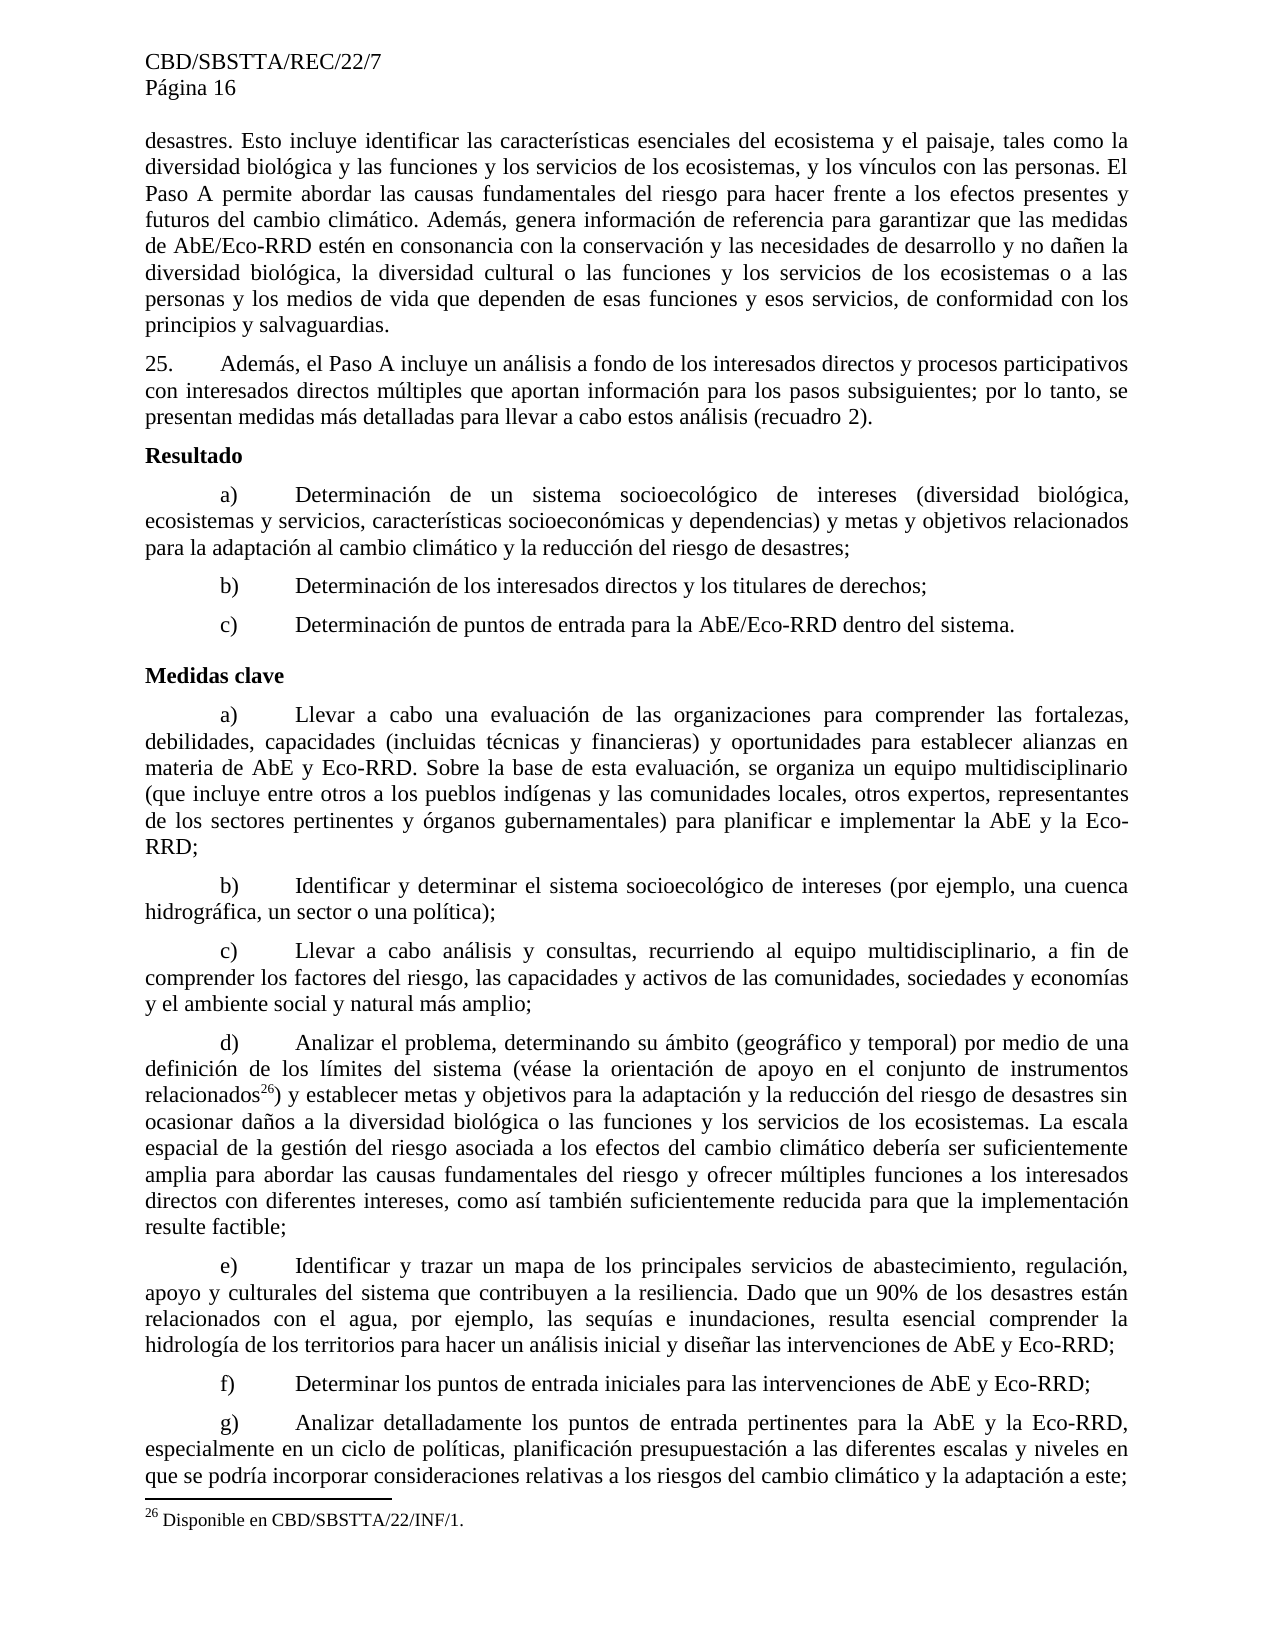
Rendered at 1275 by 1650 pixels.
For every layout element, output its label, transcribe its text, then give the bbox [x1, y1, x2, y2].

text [145, 127, 1130, 338]
text g) Analizar detalladamente los puntos de entrada pertinentes para la AbE y la Eco-RRD, especialmente en un ciclo de políticas, planificación presupuestación a las diferentes escalas y niveles en que se podría incorporar consideraciones relativas a los riesgos del cambio climático y la adaptación a este; [145, 1409, 1130, 1488]
text e) Identificar y trazar un mapa de los principales servicios de abastecimiento, regulación, apoyo y culturales del sistema que contribuyen a la resiliencia. Dado que un 90% de los desastres están relacionados con el agua, por ejemplo, las sequías e inundaciones, resulta esencial comprender la hidrología de los territorios para hacer un análisis inicial y diseñar las intervenciones de AbE y Eco-RRD; [145, 1252, 1130, 1358]
text a) Determinación de un sistema socioecológico de intereses (diversidad biológica, ecosistemas y servicios, características socioeconómicas y dependencias) y metas y objetivos relacionados para la adaptación al cambio climático y la reducción del riesgo de desastres; [145, 481, 1130, 560]
text c) Llevar a cabo análisis y consultas, recurriendo al equipo multidisciplinario, a fin de comprender los factores del riesgo, las capacidades y activos de las comunidades, sociedades y economías y el ambiente social y natural más amplio; [145, 937, 1130, 1016]
text d) Analizar el problema, determinando su ámbito (geográfico y temporal) por medio de una definición de los límites del sistema (véase la orientación de apoyo en el conjunto de instrumentos relacionados) y establecer metas y objetivos para la adaptación y la reducción del riesgo de desastres sin ocasionar daños a la diversidad biológica o las funciones y los servicios de los ecosistemas. La escala espacial de la gestión del riesgo asociada a los efectos del cambio climático debería ser suficientemente amplia para abordar las causas fundamentales del riesgo y ofrecer múltiples funciones a los interesados directos con diferentes intereses, como así también suficientemente reducida para que la implementación resulte factible; [145, 1029, 1130, 1240]
text 25. Además, el Paso A incluye un análisis a fondo de los interesados directos y procesos participativos con interesados directos múltiples que aportan información para los pasos subsiguientes; por lo tanto, se presentan medidas más detalladas para llevar a cabo estos análisis (recuadro 2). [145, 350, 1130, 429]
text c) Determinación de puntos de entrada para la AbE/Eco-RRD dentro del sistema. [145, 611, 1130, 638]
text a) Llevar a cabo una evaluación de las organizaciones para comprender las fortalezas, debilidades, capacidades (incluidas técnicas y financieras) y oportunidades para establecer alianzas en materia de AbE y Eco-RRD. Sobre la base de esta evaluación, se organiza un equipo multidisciplinario (que incluye entre otros a los pueblos indígenas y las comunidades locales, otros expertos, representantes de los sectores pertinentes y órganos gubernamentales) para planificar e implementar la AbE y la Eco-RRD; [145, 701, 1130, 859]
text f) Determinar los puntos de entrada iniciales para las intervenciones de AbE y Eco-RRD; [145, 1370, 1130, 1396]
text Medidas clave [145, 663, 1130, 689]
text b) Identificar y determinar el sistema socioecológico de intereses (por ejemplo, una cuenca hidrográfica, un sector o una política); [145, 872, 1130, 925]
text Resultado [145, 442, 1130, 468]
text b) Determinación de los interesados directos y los titulares de derechos; [145, 572, 1130, 599]
